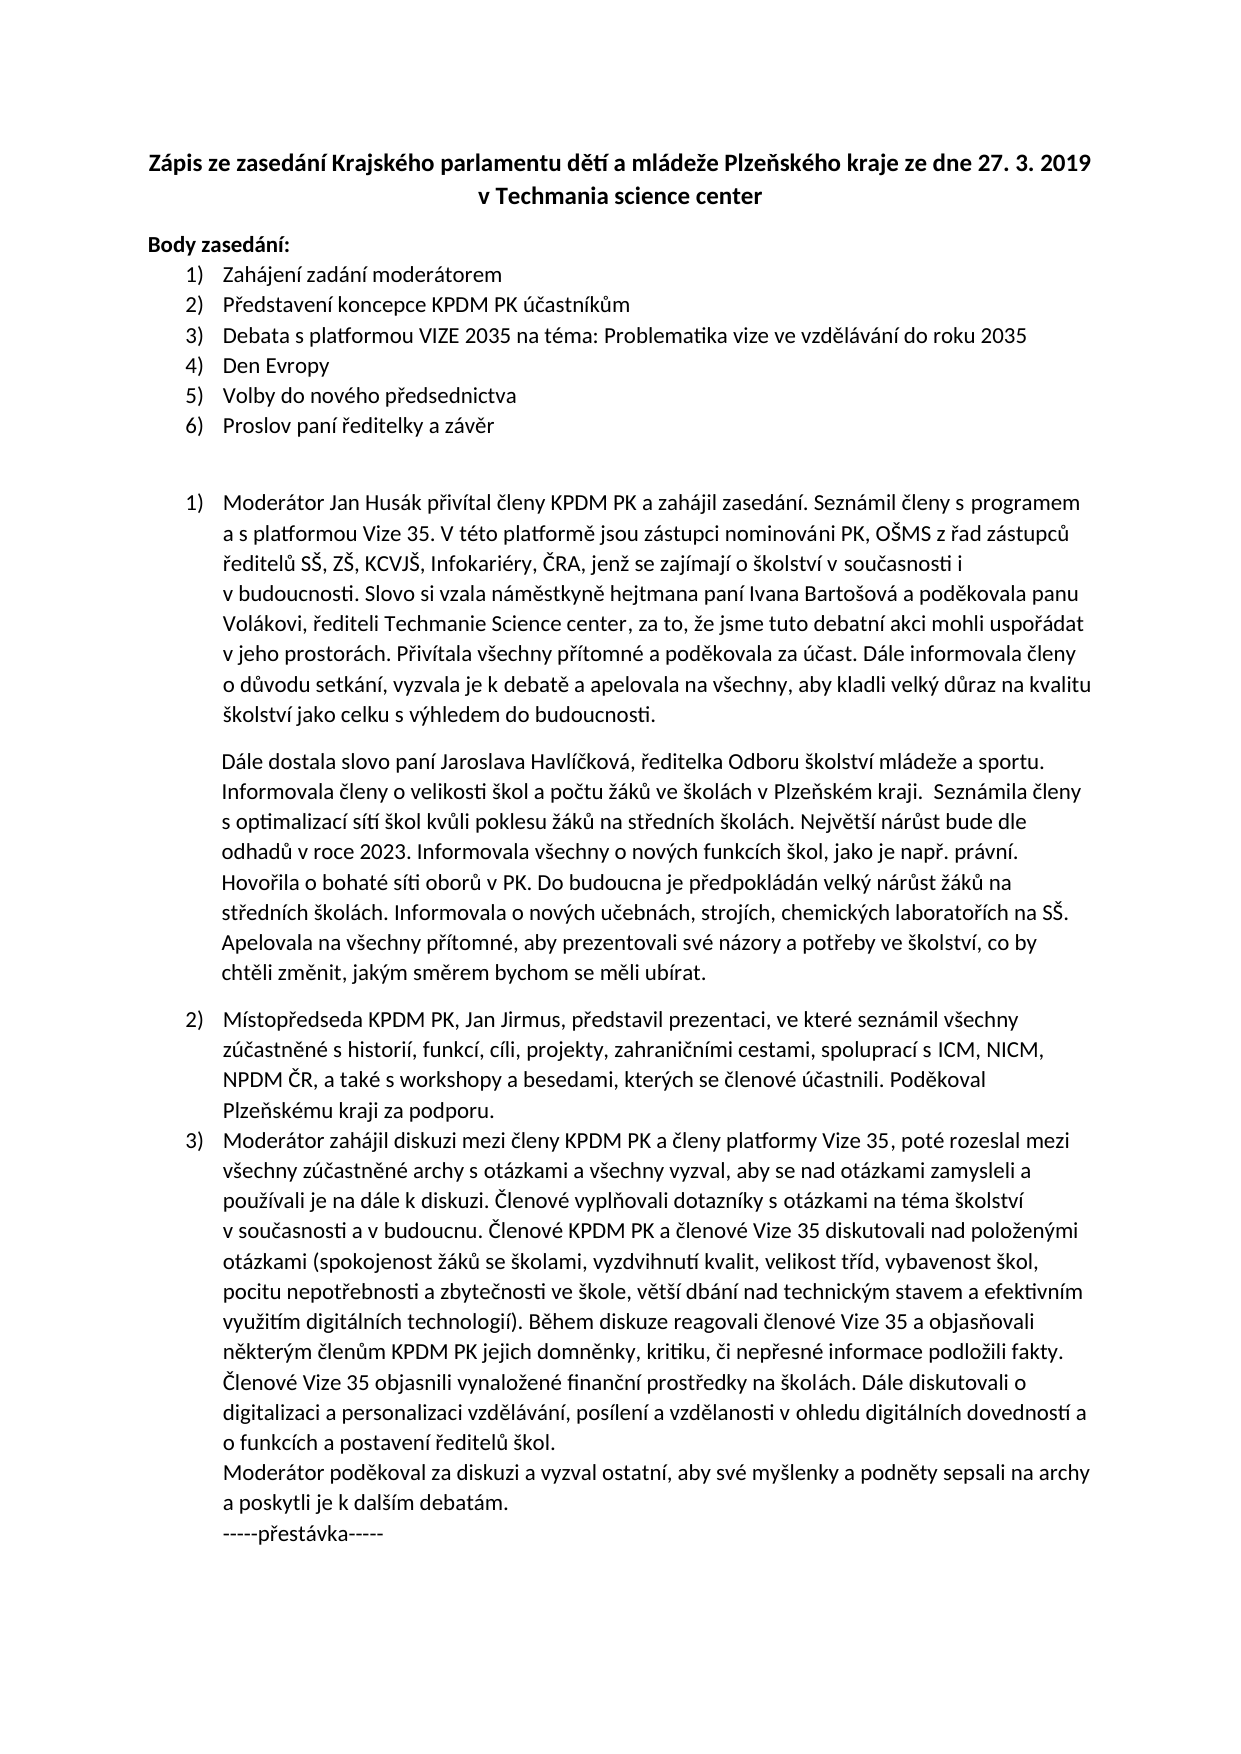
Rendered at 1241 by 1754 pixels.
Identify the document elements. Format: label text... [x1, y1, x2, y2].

list Členové Vize 35 objasnili vynaložené finanční prostředky na školách. Dále diskutovali o digitalizaci a personalizaci vzdělávání, posílení a vzdělanosti v ohledu digitálních dovedností a o funkcích a postavení ředitelů škol. [223, 1368, 1093, 1456]
list Moderátor Jan Husák přivítal členy KPDM PK a zahájil zasedání. Seznámil členy s programem a s platformou Vize 35. V této platformě jsou zástupci nominováni PK, OŠMS z řad zástupců ředitelů SŠ, ZŠ, KCVJŠ, Infokariéry, ČRA, jenž se zajímají o školství v současnosti i v budoucnosti. Slovo si vzala náměstkyně hejtmana paní Ivana Bartošová a poděkovala panu Volákovi, řediteli Techmanie Science center, za to, že jsme tuto debatní akci mohli uspořádat v jeho prostorách. Přivítala všechny přítomné a poděkovala za účast. Dále informovala členy o důvodu setkání, vyzvala je k debatě a apelovala na všechny, aby kladli velký důraz na kvalitu školství jako celku s výhledem do budoucnosti. [185, 488, 1093, 728]
text Zápis ze zasedání Krajského parlamentu dětí a mládeže Plzeňského kraje ze dne 27. 3. 2019 v Techmania science center [148, 148, 1093, 211]
list Debata s platformou VIZE 2035 na téma: Problematika vize ve vzdělávání do roku 2035 [185, 321, 1093, 349]
list Zahájení zadání moderátorem [185, 260, 1093, 288]
list -----přestávka----- [223, 1519, 1093, 1547]
list Místopředseda KPDM PK, Jan Jirmus, představil prezentaci, ve které seznámil všechny zúčastněné s historií, funkcí, cíli, projekty, zahraničními cestami, spoluprací s ICM, NICM, NPDM ČR, a také s workshopy a besedami, kterých se členové účastnili. Poděkoval Plzeňskému kraji za podporu. [185, 1005, 1093, 1124]
list Moderátor zahájil diskuzi mezi členy KPDM PK a členy platformy Vize 35, poté rozeslal mezi všechny zúčastněné archy s otázkami a všechny vyzval, aby se nad otázkami zamysleli a používali je na dále k diskuzi. Členové vyplňovali dotazníky s otázkami na téma školství v současnosti a v budoucnu. Členové KPDM PK a členové Vize 35 diskutovali nad položenými otázkami (spokojenost žáků se školami, vyzdvihnutí kvalit, velikost tříd, vybavenost škol, pocitu nepotřebnosti a zbytečnosti ve škole, větší dbání nad technickým stavem a efektivním využitím digitálních technologií). Během diskuze reagovali členové Vize 35 a objasňovali některým členům KPDM PK jejich domněnky, kritiku, či nepřesné informace podložili fakty. [185, 1126, 1093, 1365]
text Body zasedání: [148, 230, 1093, 258]
list Představení koncepce KPDM PK účastníkům [185, 291, 1093, 318]
list Moderátor poděkoval za diskuzi a vyzval ostatní, aby své myšlenky a podněty sepsali na archy a poskytli je k dalším debatám. [223, 1458, 1093, 1516]
list Proslov paní ředitelky a závěr [185, 411, 1093, 439]
list Volby do nového předsednictva [185, 381, 1093, 409]
text Dále dostala slovo paní Jaroslava Havlíčková, ředitelka Odboru školství mládeže a sportu. Informovala členy o velikosti škol a počtu žáků ve školách v Plzeňském kraji. Seznámila členy s optimalizací sítí škol kvůli poklesu žáků na středních školách. Největší nárůst bude dle odhadů v roce 2023. Informovala všechny o nových funkcích škol, jako je např. právní. Hovořila o bohaté síti oborů v PK. Do budoucna je předpokládán velký nárůst žáků na středních školách. Informovala o nových učebnách, strojích, chemických laboratořích na SŠ. Apelovala na všechny přítomné, aby prezentovali své názory a potřeby ve školství, co by chtěli změnit, jakým směrem bychom se měli ubírat. [221, 747, 1093, 986]
list Den Evropy [185, 351, 1093, 379]
